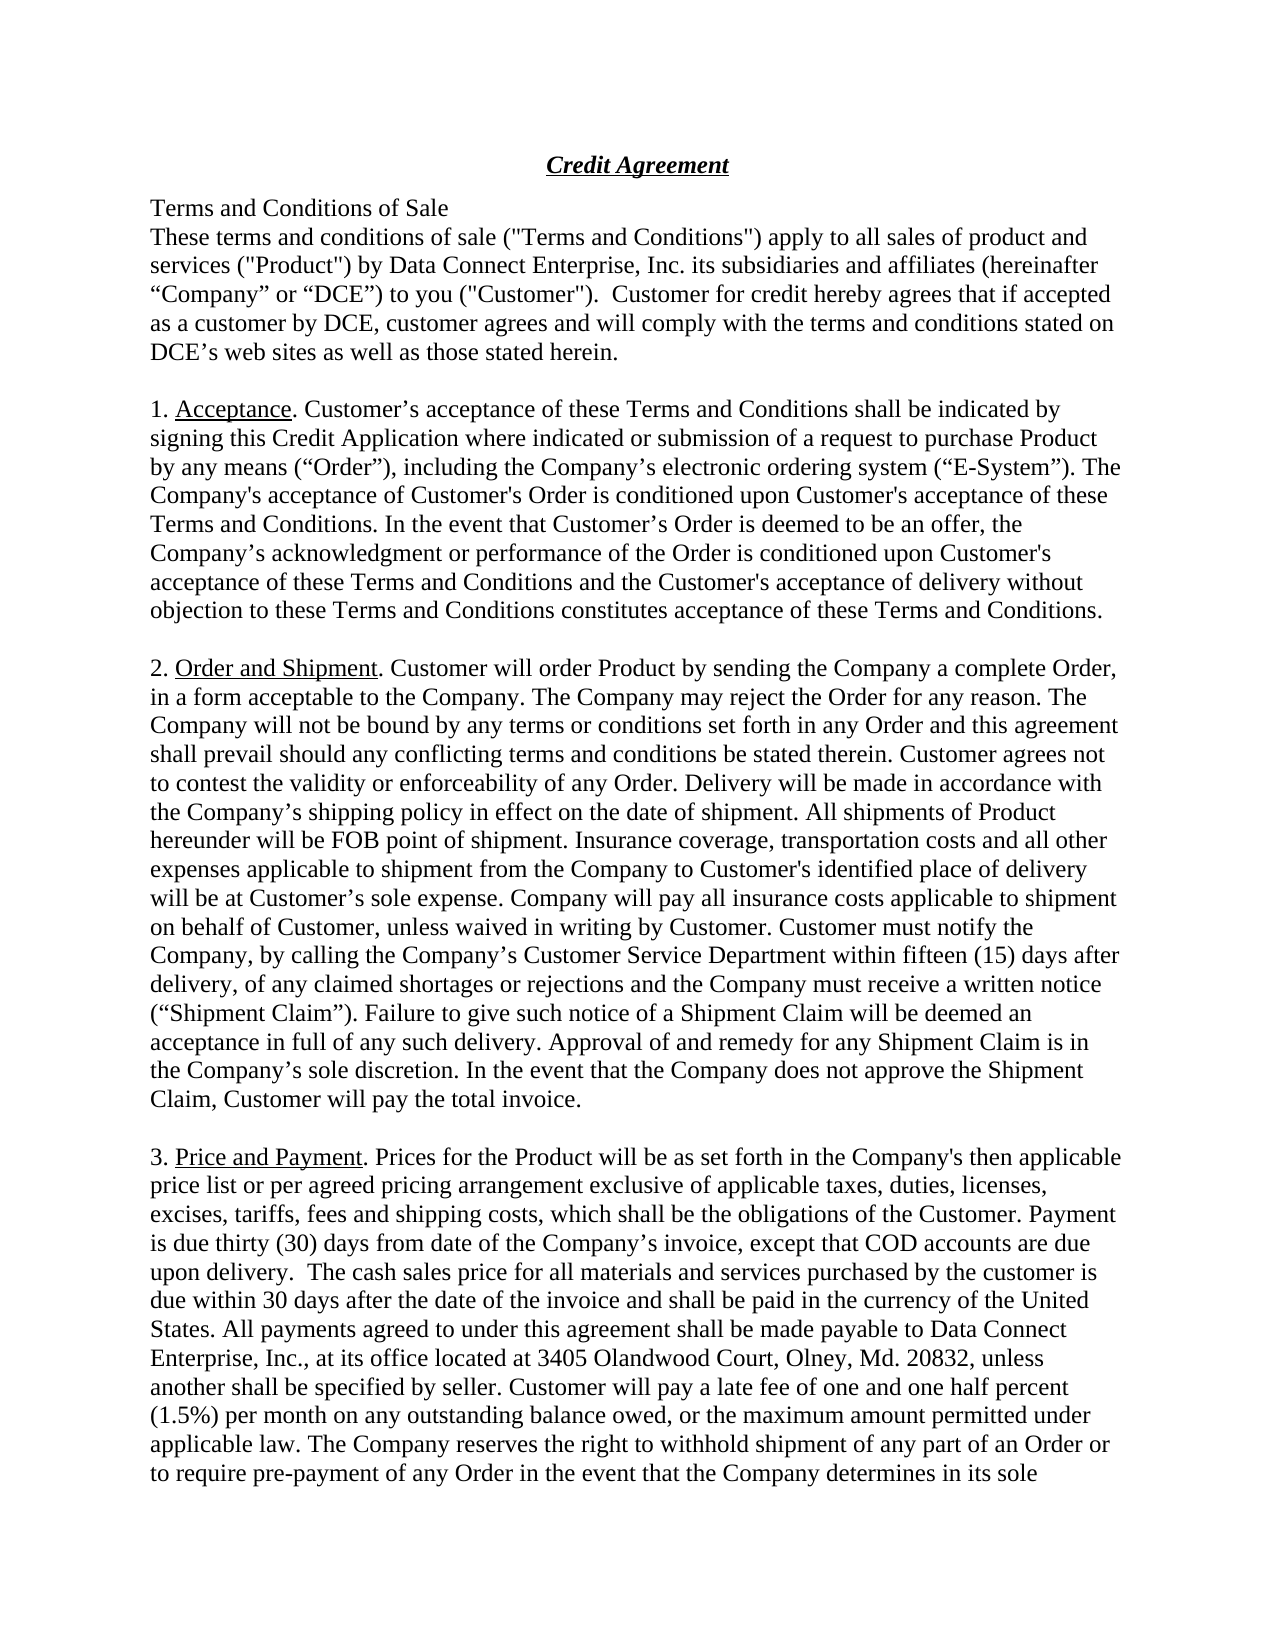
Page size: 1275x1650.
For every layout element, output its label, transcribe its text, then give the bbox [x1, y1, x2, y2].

text 1. Acceptance. Customer’s acceptance of these Terms and Conditions shall be indicated by signing this Credit Application where indicated or submission of a request to purchase Product by any means (“Order”), including the Company’s electronic ordering system (“E-System”). The Company's acceptance of Customer's Order is conditioned upon Customer's acceptance of these Terms and Conditions. In the event that Customer’s Order is deemed to be an offer, the Company’s acknowledgment or performance of the Order is conditioned upon Customer's acceptance of these Terms and Conditions and the Customer's acceptance of delivery without objection to these Terms and Conditions constitutes acceptance of these Terms and Conditions. [150, 394, 1125, 624]
text Terms and Conditions of [150, 193, 1125, 222]
text These terms and conditions of sale ("Terms and Conditions") apply to all sales of product and services ("Product") by Data Connect Enterprise, Inc. its subsidiaries and affiliates (hereinafter “Company” or “DCE”) to you ("Customer"). Customer for credit hereby agrees that if accepted as a customer by DCE, customer agrees and will comply with the terms and conditions stated on DCE’s web sites as well as those stated herein. [150, 222, 1125, 366]
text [150, 1142, 1125, 1487]
text Claim, Customer will pay the total invoice. [150, 1084, 1125, 1113]
subtitle Credit Agreement [150, 150, 1125, 179]
text 2. Order and Shipment. Customer will order Product by sending the Company a complete Order, in a form acceptable to the Company. The Company may reject the Order for any reason. The Company will not be bound by any terms or conditions set forth in any Order and this agreement shall prevail should any conflicting terms and conditions be stated therein. Customer agrees not to contest the validity or enforceability of any Order. Delivery will be made in accordance with the Company’s shipping policy in effect on the date of shipment. All shipments of Product hereunder will be FOB point of shipment. Insurance coverage, transportation costs and all other expenses applicable to shipment from the Company to Customer's identified place of delivery will be at Customer’s sole expense. Company will pay all insurance costs applicable to shipment on behalf of Customer, unless waived in writing by Customer. Customer must notify the Company, by calling the Company’s Customer Service Department within fifteen (15) days after delivery, of any claimed shortages or rejections and the Company must receive a written notice (“Shipment Claim”). Failure to give such notice of a Shipment Claim will be deemed an acceptance in full of any such delivery. Approval of and remedy for any Shipment Claim is in the Company’s sole discretion. In the event that the Company does not approve the Shipment [150, 653, 1125, 1084]
